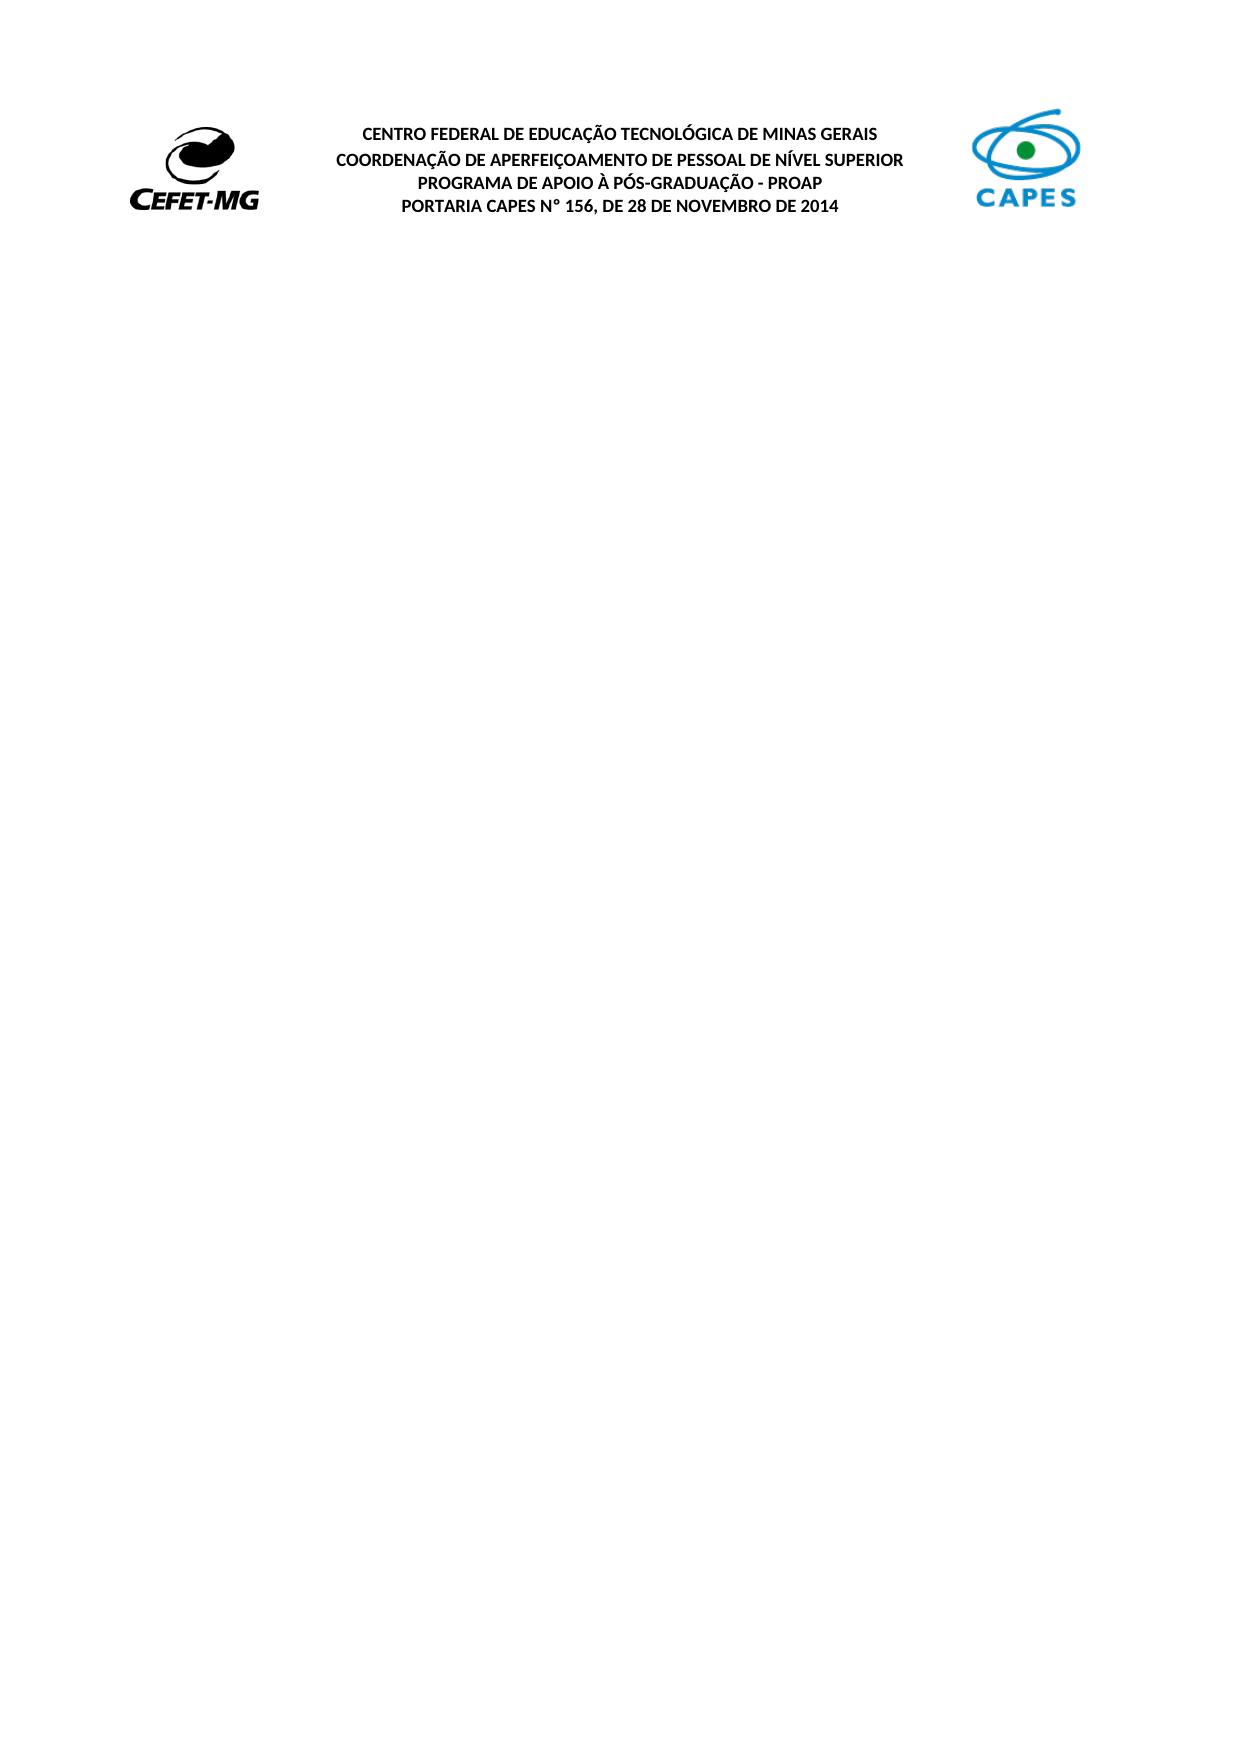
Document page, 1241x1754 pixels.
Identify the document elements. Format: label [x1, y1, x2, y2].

picture [130, 127, 259, 210]
picture [936, 89, 1083, 223]
